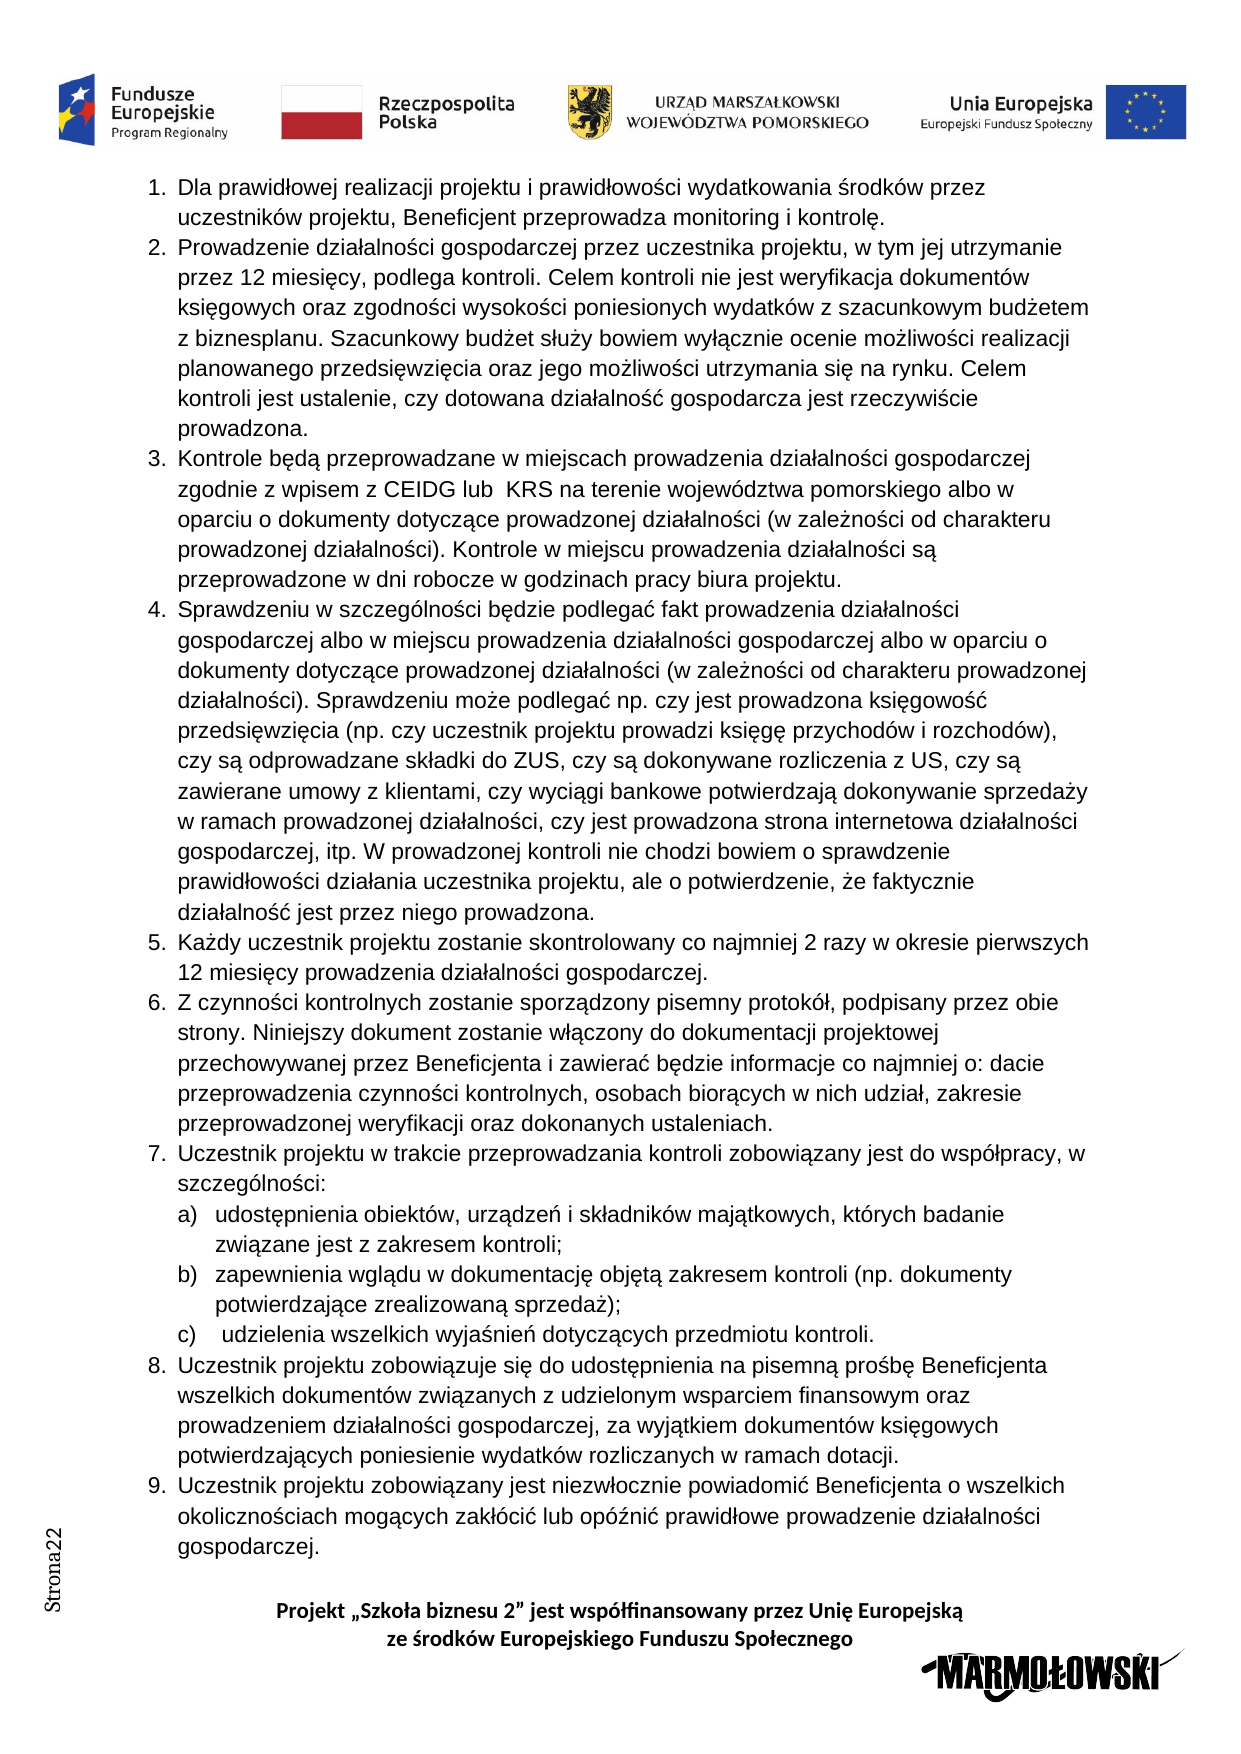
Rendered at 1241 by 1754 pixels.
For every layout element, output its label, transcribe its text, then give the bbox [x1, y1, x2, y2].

list Uczestnik projektu w trakcie przeprowadzania kontroli zobowiązany jest do współpracy, w szczególności: [148, 1140, 1093, 1197]
list Każdy uczestnik projektu zostanie skontrolowany co najmniej 2 razy w okresie pierwszych 12 miesięcy prowadzenia działalności gospodarczej. [148, 929, 1093, 985]
list Z czynności kontrolnych zostanie sporządzony pisemny protokół, podpisany przez obie strony. Niniejszy dokument zostanie włączony do dokumentacji projektowej przechowywanej przez Beneficjenta i zawierać będzie informacje co najmniej o: dacie przeprowadzenia czynności kontrolnych, osobach biorących w nich udział, zakresie przeprowadzonej weryfikacji oraz dokonanych ustaleniach. [148, 989, 1093, 1136]
list Uczestnik projektu zobowiązuje się do udostępnienia na pisemną prośbę Beneficjenta wszelkich dokumentów związanych z udzielonym wsparciem finansowym oraz prowadzeniem działalności gospodarczej, za wyjątkiem dokumentów księgowych potwierdzających poniesienie wydatków rozliczanych w ramach dotacji. [148, 1352, 1093, 1469]
list Prowadzenie działalności gospodarczej przez uczestnika projektu, w tym jej utrzymanie przez 12 miesięcy, podlega kontroli. Celem kontroli nie jest weryfikacja dokumentów księgowych oraz zgodności wysokości poniesionych wydatków z szacunkowym budżetem z biznesplanu. Szacunkowy budżet służy bowiem wyłącznie ocenie możliwości realizacji planowanego przedsięwzięcia oraz jego możliwości utrzymania się na rynku. Celem kontroli jest ustalenie, czy dotowana działalność gospodarcza jest rzeczywiście prowadzona. [148, 234, 1093, 442]
picture [901, 1636, 1196, 1709]
list udzielenia wszelkich wyjaśnień dotyczących przedmiotu kontroli. [177, 1321, 1093, 1348]
list Uczestnik projektu zobowiązany jest niezwłocznie powiadomić Beneficjenta o wszelkich okolicznościach mogących zakłócić lub opóźnić prawidłowe prowadzenie działalności gospodarczej. [148, 1472, 1093, 1559]
list Kontrole będą przeprowadzane w miejscach prowadzenia działalności gospodarczej zgodnie z wpisem z CEIDG lub KRS na terenie województwa pomorskiego albo w oparciu o dokumenty dotyczące prowadzonej działalności (w zależności od charakteru prowadzonej działalności). Kontrole w miejscu prowadzenia działalności są przeprowadzone w dni robocze w godzinach pracy biura projektu. [148, 445, 1093, 593]
list Dla prawidłowej realizacji projektu i prawidłowości wydatkowania środków przez uczestników projektu, Beneficjent przeprowadza monitoring i kontrolę. [148, 173, 1093, 230]
list udostępnienia obiektów, urządzeń i składników majątkowych, których badanie związane jest z zakresem kontroli; [177, 1201, 1093, 1257]
picture [58, 73, 1187, 146]
list zapewnienia wglądu w dokumentację objętą zakresem kontroli (np. dokumenty potwierdzające zrealizowaną sprzedaż); [177, 1261, 1093, 1318]
list Sprawdzeniu w szczególności będzie podlegać fakt prowadzenia działalności gospodarczej albo w miejscu prowadzenia działalności gospodarczej albo w oparciu o dokumenty dotyczące prowadzonej działalności (w zależności od charakteru prowadzonej działalności). Sprawdzeniu może podlegać np. czy jest prowadzona księgowość przedsięwzięcia (np. czy uczestnik projektu prowadzi księgę przychodów i rozchodów), czy są odprowadzane składki do ZUS, czy są dokonywane rozliczenia z US, czy są zawierane umowy z klientami, czy wyciągi bankowe potwierdzają dokonywanie sprzedaży w ramach prowadzonej działalności, czy jest prowadzona strona internetowa działalności gospodarczej, itp. W prowadzonej kontroli nie chodzi bowiem o sprawdzenie prawidłowości działania uczestnika projektu, ale o potwierdzenie, że faktycznie działalność jest przez niego prowadzona. [148, 596, 1093, 925]
